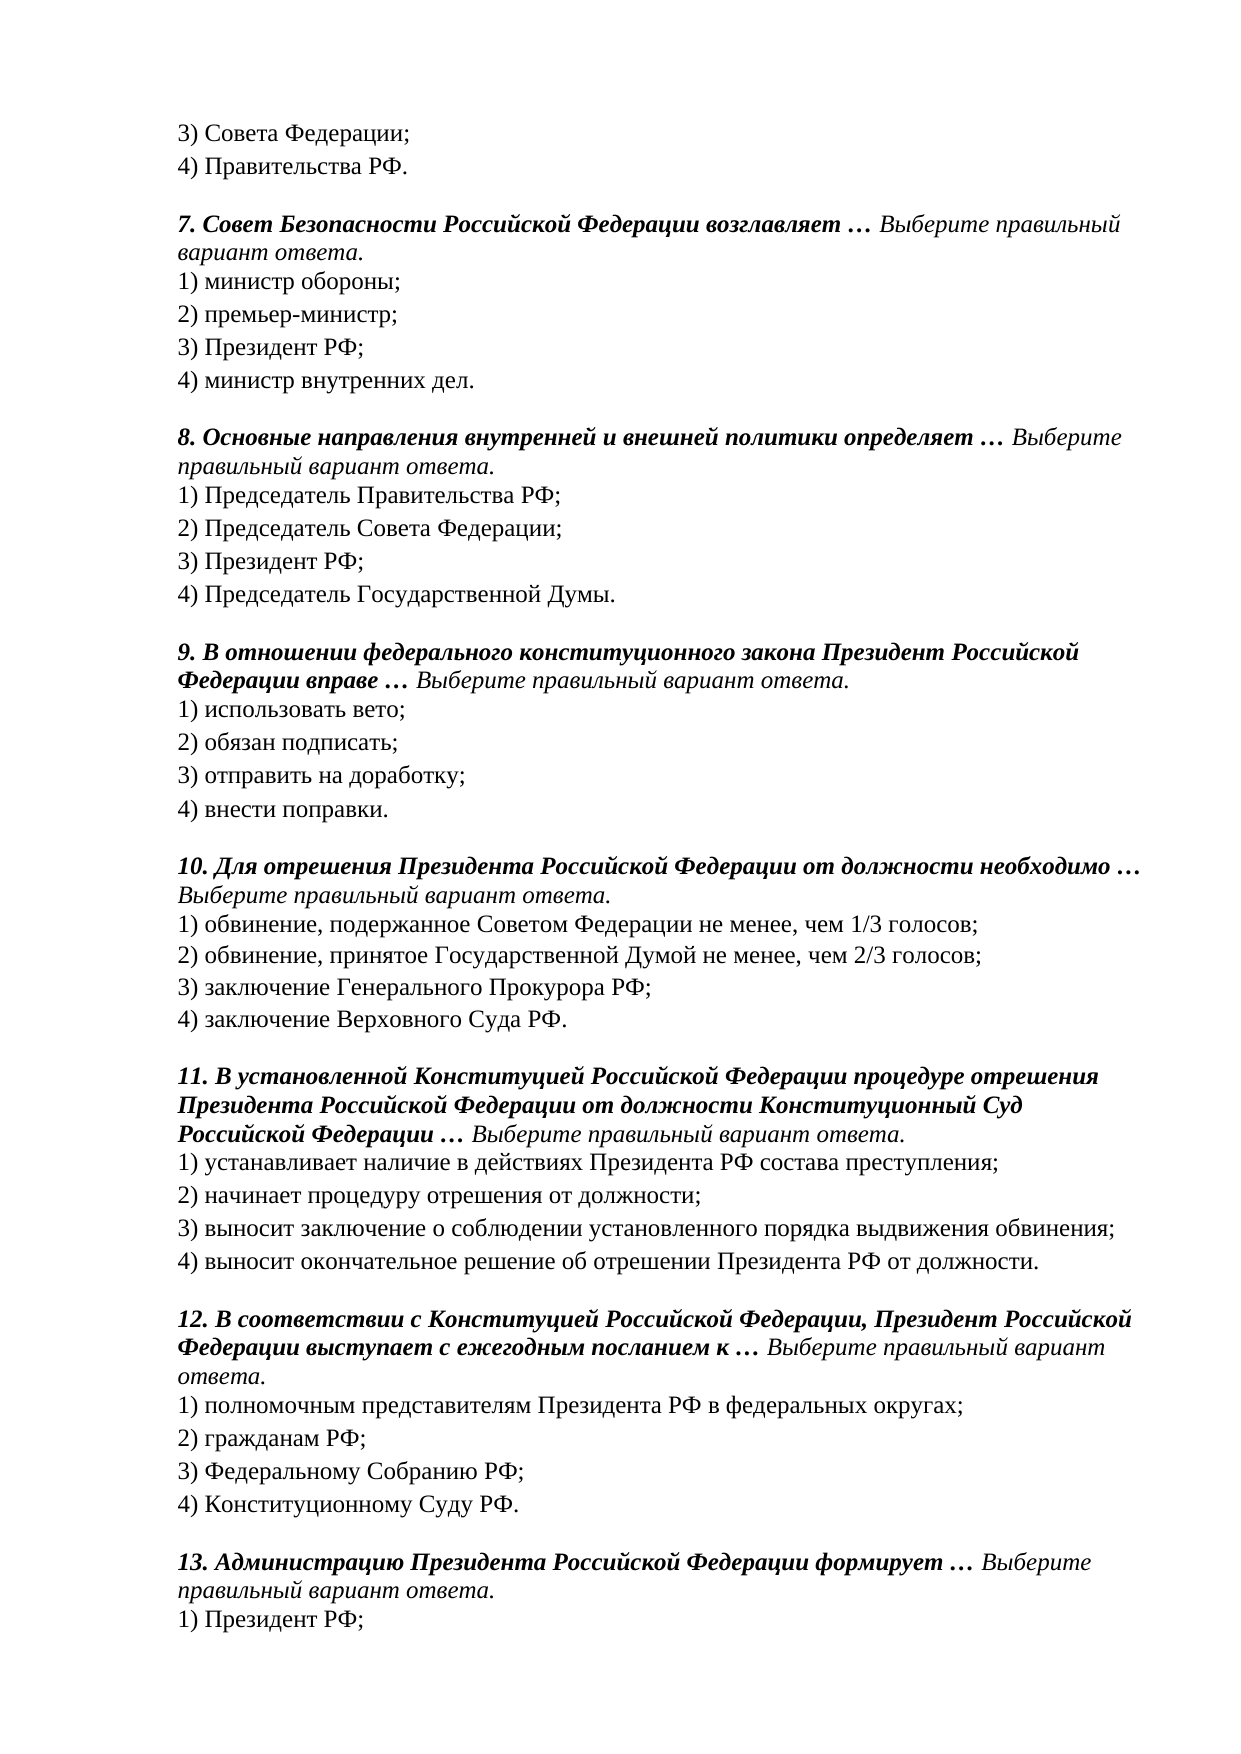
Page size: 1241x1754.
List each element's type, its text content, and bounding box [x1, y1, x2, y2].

text 4) Правительства РФ. [177, 151, 1152, 180]
text 7. Совет Безопасности Российской Федерации возглавляет … Выберите правильный вариант ответа. [177, 209, 1152, 266]
text 4) заключение Верховного Суда РФ. [177, 1004, 1152, 1032]
text 4) Председатель Государственной Думы. [177, 579, 1152, 608]
text 4) выносит окончательное решение об отрешении Президента РФ от должности. [177, 1246, 1152, 1275]
text 10. Для отрешения Президента Российской Федерации от должности необходимо … Выберите правильный вариант ответа. [177, 851, 1152, 909]
text 2) обязан подписать; [177, 727, 1152, 756]
text 1) Президент РФ; [177, 1604, 1152, 1633]
text 1) обвинение, подержанное Советом Федерации не менее, чем 1/3 голосов; [177, 909, 1152, 937]
text 1) полномочным представителям Президента РФ в федеральных округах; [177, 1390, 1152, 1419]
text 4) внести поправки. [177, 794, 1152, 822]
text 1) Председатель Правительства РФ; [177, 480, 1152, 509]
text 4) министр внутренних дел. [177, 365, 1152, 394]
text 3) отправить на доработку; [177, 761, 1152, 789]
text 3) Президент РФ; [177, 332, 1152, 361]
text 8. Основные направления внутренней и внешней политики определяет … Выберите правильный вариант ответа. [177, 422, 1152, 480]
text 12. В соответствии с Конституцией Российской Федерации, Президент Российской Федерации выступает с ежегодным посланием к … Выберите правильный вариант ответа. [177, 1304, 1152, 1390]
text 11. В установленной Конституцией Российской Федерации процедуре отрешения Президента Российской Федерации от должности Конституционный Суд Российской Федерации … Выберите правильный вариант ответа. [177, 1061, 1152, 1147]
text 3) Федеральному Собранию РФ; [177, 1456, 1152, 1485]
text 2) начинает процедуру отрешения от должности; [177, 1180, 1152, 1209]
text 3) заключение Генерального Прокурора РФ; [177, 972, 1152, 1001]
text 2) гражданам РФ; [177, 1423, 1152, 1452]
text 9. В отношении федерального конституционного закона Президент Российской Федерации вправе … Выберите правильный вариант ответа. [177, 637, 1152, 694]
text 1) министр обороны; [177, 266, 1152, 295]
text 4) Конституционному Суду РФ. [177, 1489, 1152, 1518]
text 2) премьер-министр; [177, 299, 1152, 328]
text 2) обвинение, принятое Государственной Думой не менее, чем 2/3 голосов; [177, 940, 1152, 969]
text 2) Председатель Совета Федерации; [177, 513, 1152, 542]
text 3) Совета Федерации; [177, 118, 1152, 147]
text 13. Администрацию Президента Российской Федерации формирует … Выберите правильный вариант ответа. [177, 1547, 1152, 1604]
text 1) использовать вето; [177, 694, 1152, 723]
text 3) Президент РФ; [177, 546, 1152, 575]
text 3) выносит заключение о соблюдении установленного порядка выдвижения обвинения; [177, 1213, 1152, 1242]
text 1) устанавливает наличие в действиях Президента РФ состава преступления; [177, 1147, 1152, 1176]
